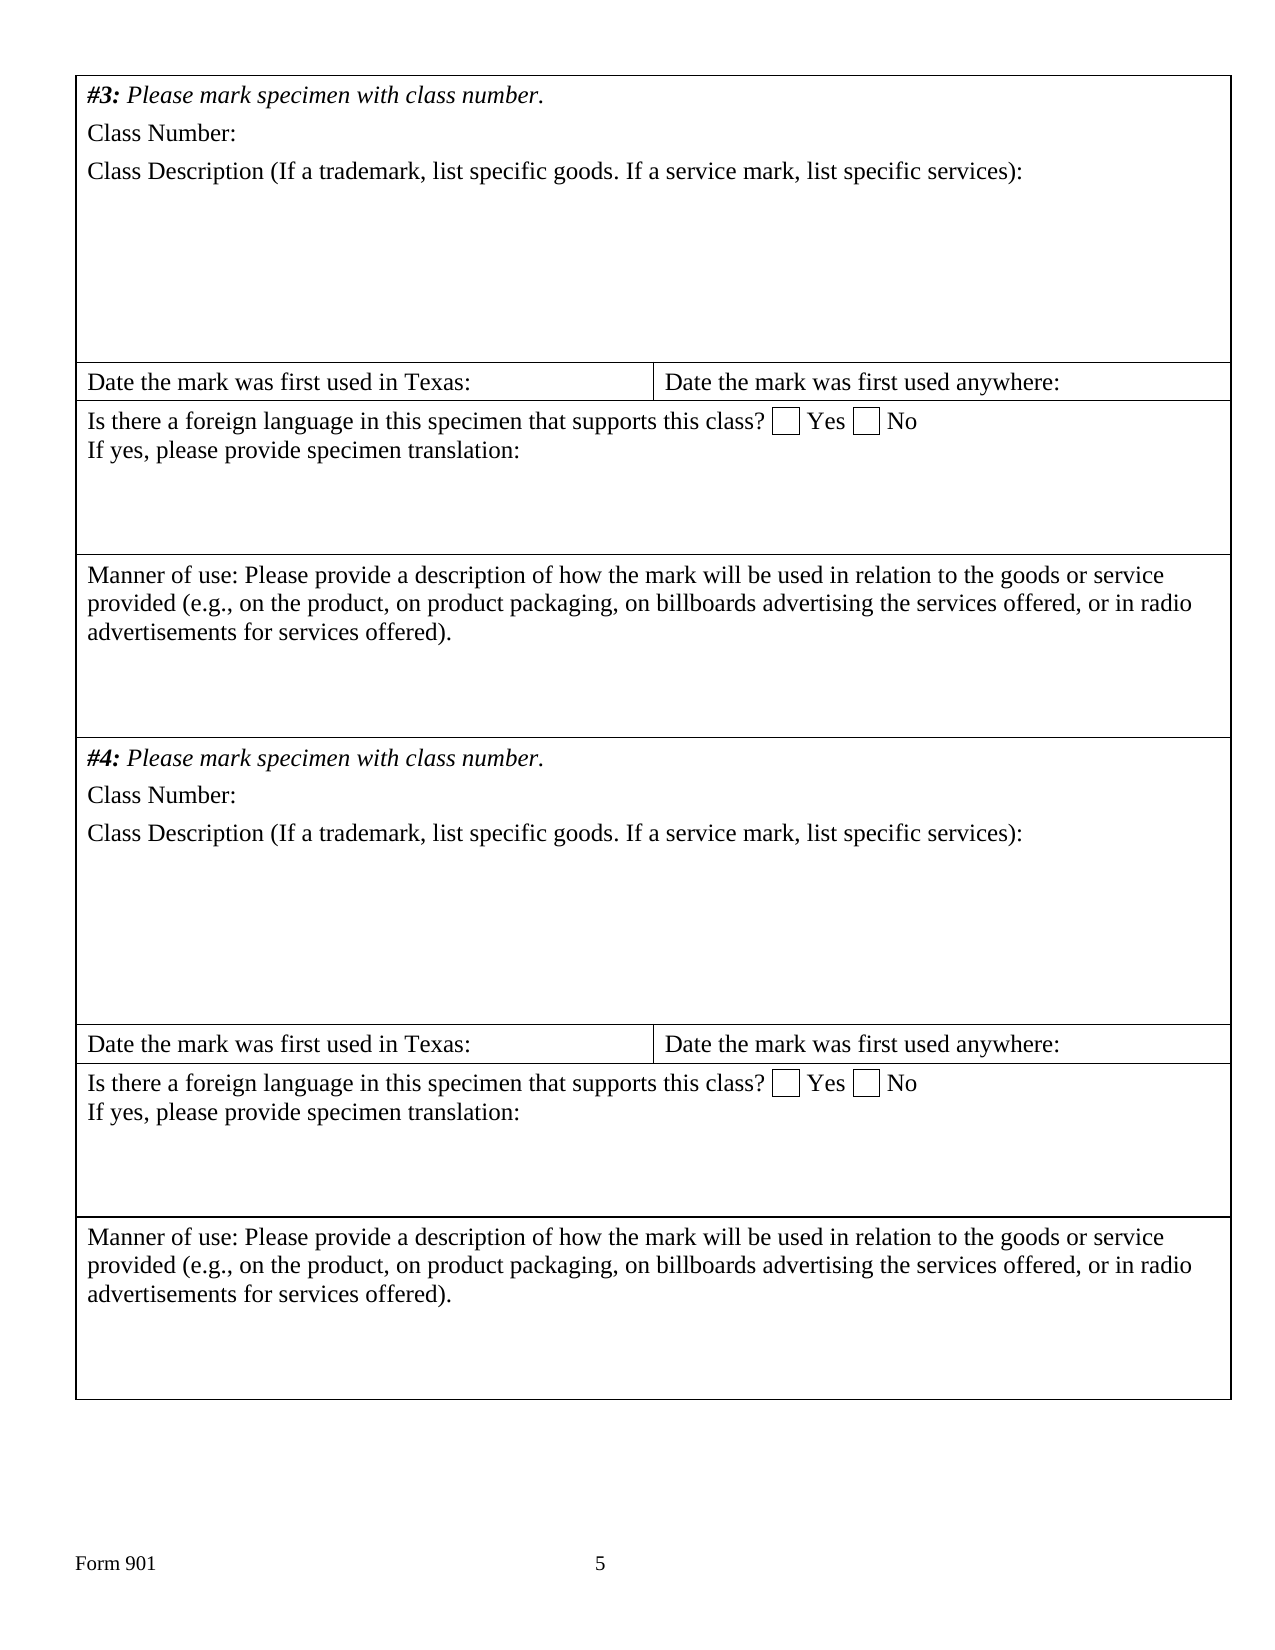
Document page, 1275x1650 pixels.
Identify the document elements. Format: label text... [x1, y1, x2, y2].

table_cell Date the mark was first used in Texas: [77, 1025, 653, 1063]
table_cell Manner of use: Please provide a description of how the mark will be used in relation to the goods or service provided (e.g., on the product, on product packaging, on billboards advertising the services offered, or in radio advertisements for services offered). [77, 1218, 1230, 1399]
table_cell Is there a foreign language in this specimen that supports this class? Yes No If yes, please provide specimen translation: [77, 401, 1230, 554]
table_cell #4: Please mark specimen with class number. [77, 738, 1230, 776]
table_header #3: Please mark specimen with class number. [77, 76, 1230, 114]
table_cell Class Number: [77, 114, 1230, 151]
table_cell Class Number: [77, 776, 1230, 814]
table_cell Is there a foreign language in this specimen that supports this class? Yes No If yes, please provide specimen translation: [77, 1064, 1230, 1216]
table_cell Class Description (If a trademark, list specific goods. If a service mark, list specific services): [77, 151, 1230, 362]
table_cell Date the mark was first used in Texas: [77, 363, 653, 400]
table_cell Date the mark was first used anywhere: [654, 363, 1230, 400]
table_cell Date the mark was first used anywhere: [654, 1025, 1230, 1063]
table_cell Manner of use: Please provide a description of how the mark will be used in relation to the goods or service provided (e.g., on the product, on product packaging, on billboards advertising the services offered, or in radio advertisements for services offered). [77, 555, 1230, 737]
table_cell Class Description (If a trademark, list specific goods. If a service mark, list specific services): [77, 814, 1230, 1024]
